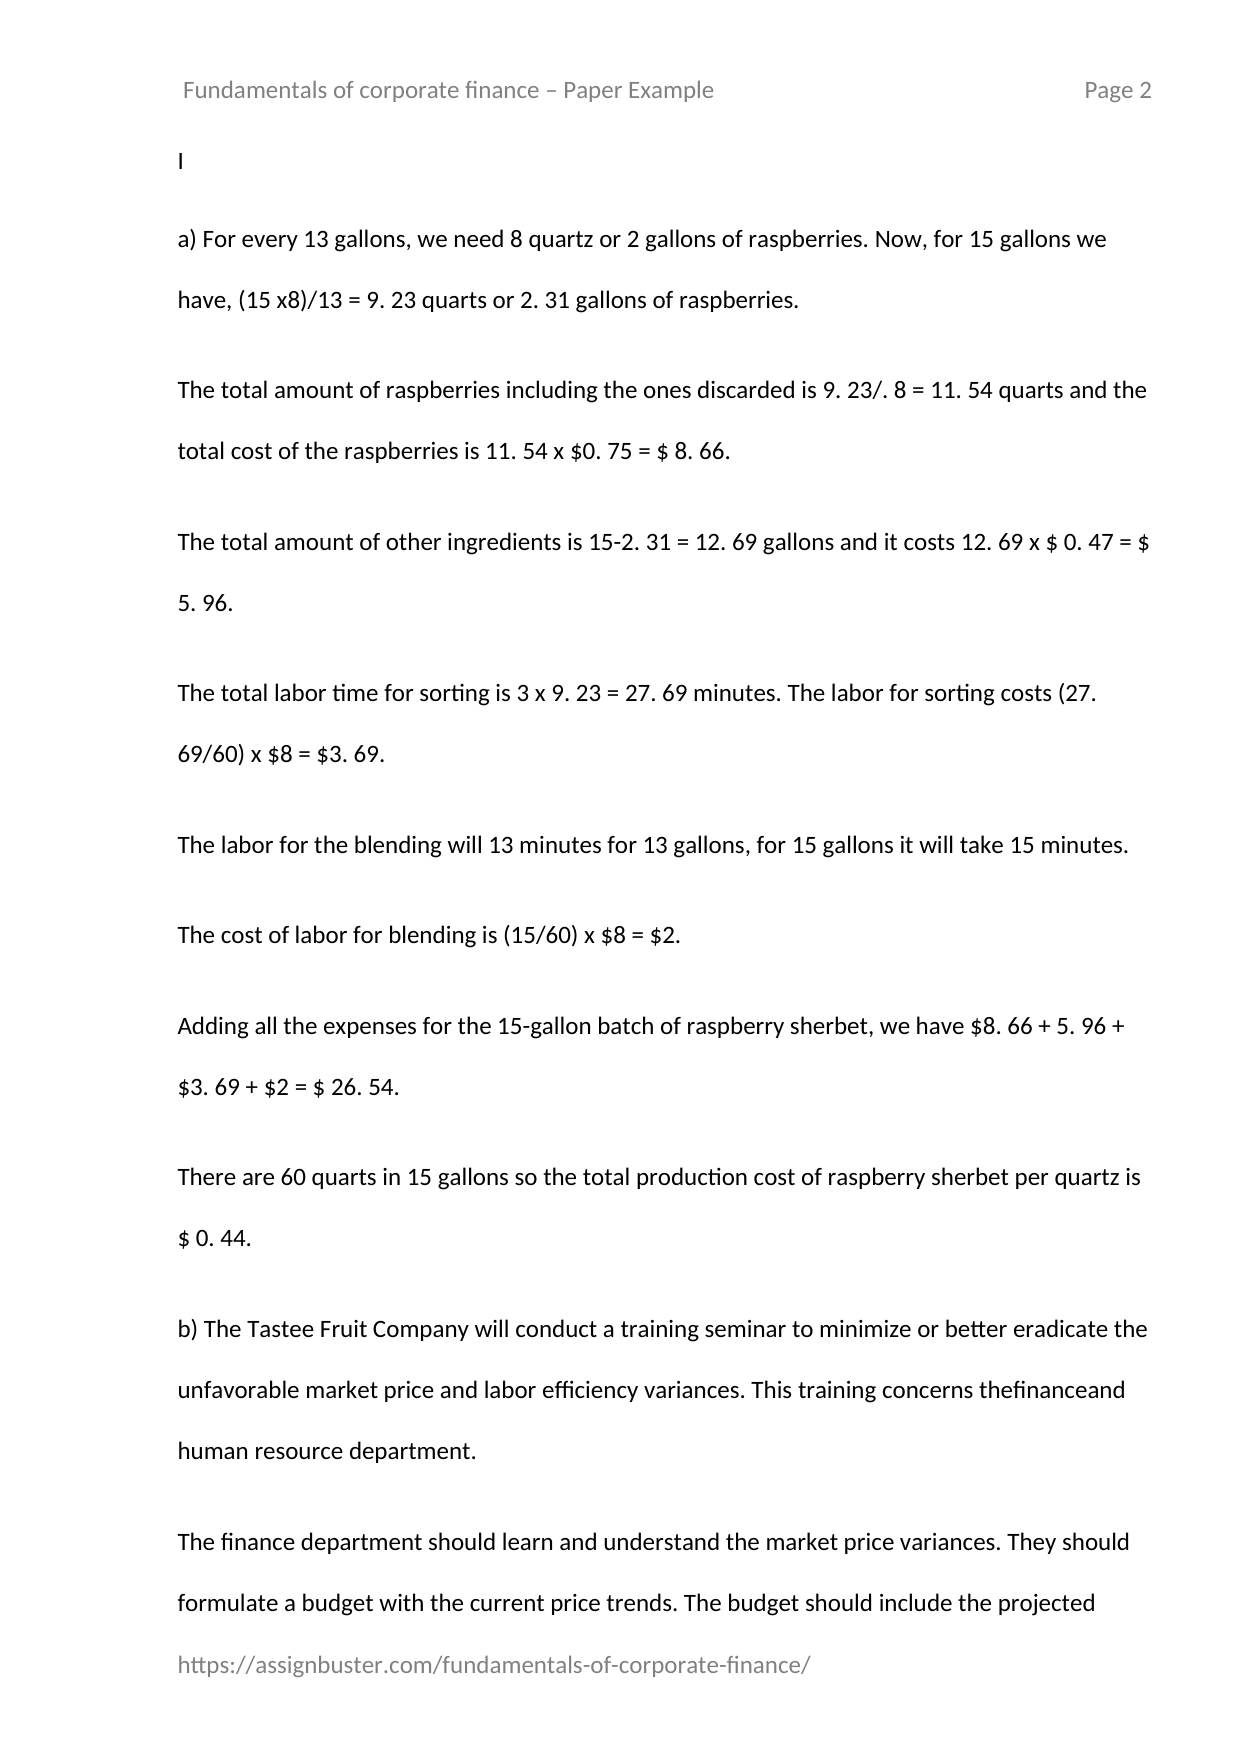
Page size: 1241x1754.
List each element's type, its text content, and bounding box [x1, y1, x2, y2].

text I [177, 145, 1152, 176]
text b) The Tastee Fruit Company will conduct a training seminar to minimize or better eradicate the unfavorable market price and labor efficiency variances. This training concerns thefinanceand human resource department. [177, 1313, 1152, 1466]
text The total amount of other ingredients is 15-2. 31 = 12. 69 gallons and it costs 12. 69 x $ 0. 47 = $ 5. 96. [177, 526, 1152, 617]
text The total amount of raspberries including the ones discarded is 9. 23/. 8 = 11. 54 quarts and the total cost of the raspberries is 11. 54 x $0. 75 = $ 8. 66. [177, 374, 1152, 466]
text The total labor time for sorting is 3 x 9. 23 = 27. 69 minutes. The labor for sorting costs (27. 69/60) x $8 = $3. 69. [177, 677, 1152, 769]
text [177, 1526, 1152, 1617]
text The cost of labor for blending is (15/60) x $8 = $2. [177, 919, 1152, 950]
text There are 60 quarts in 15 gallons so the total production cost of raspberry sherbet per quartz is $ 0. 44. [177, 1162, 1152, 1253]
text The labor for the blending will 13 minutes for 13 gallons, for 15 gallons it will take 15 minutes. [177, 829, 1152, 859]
text Adding all the expenses for the 15-gallon batch of raspberry sherbet, we have $8. 66 + 5. 96 + $3. 69 + $2 = $ 26. 54. [177, 1010, 1152, 1102]
text a) For every 13 gallons, we need 8 quartz or 2 gallons of raspberries. Now, for 15 gallons we have, (15 x8)/13 = 9. 23 quarts or 2. 31 gallons of raspberries. [177, 223, 1152, 314]
